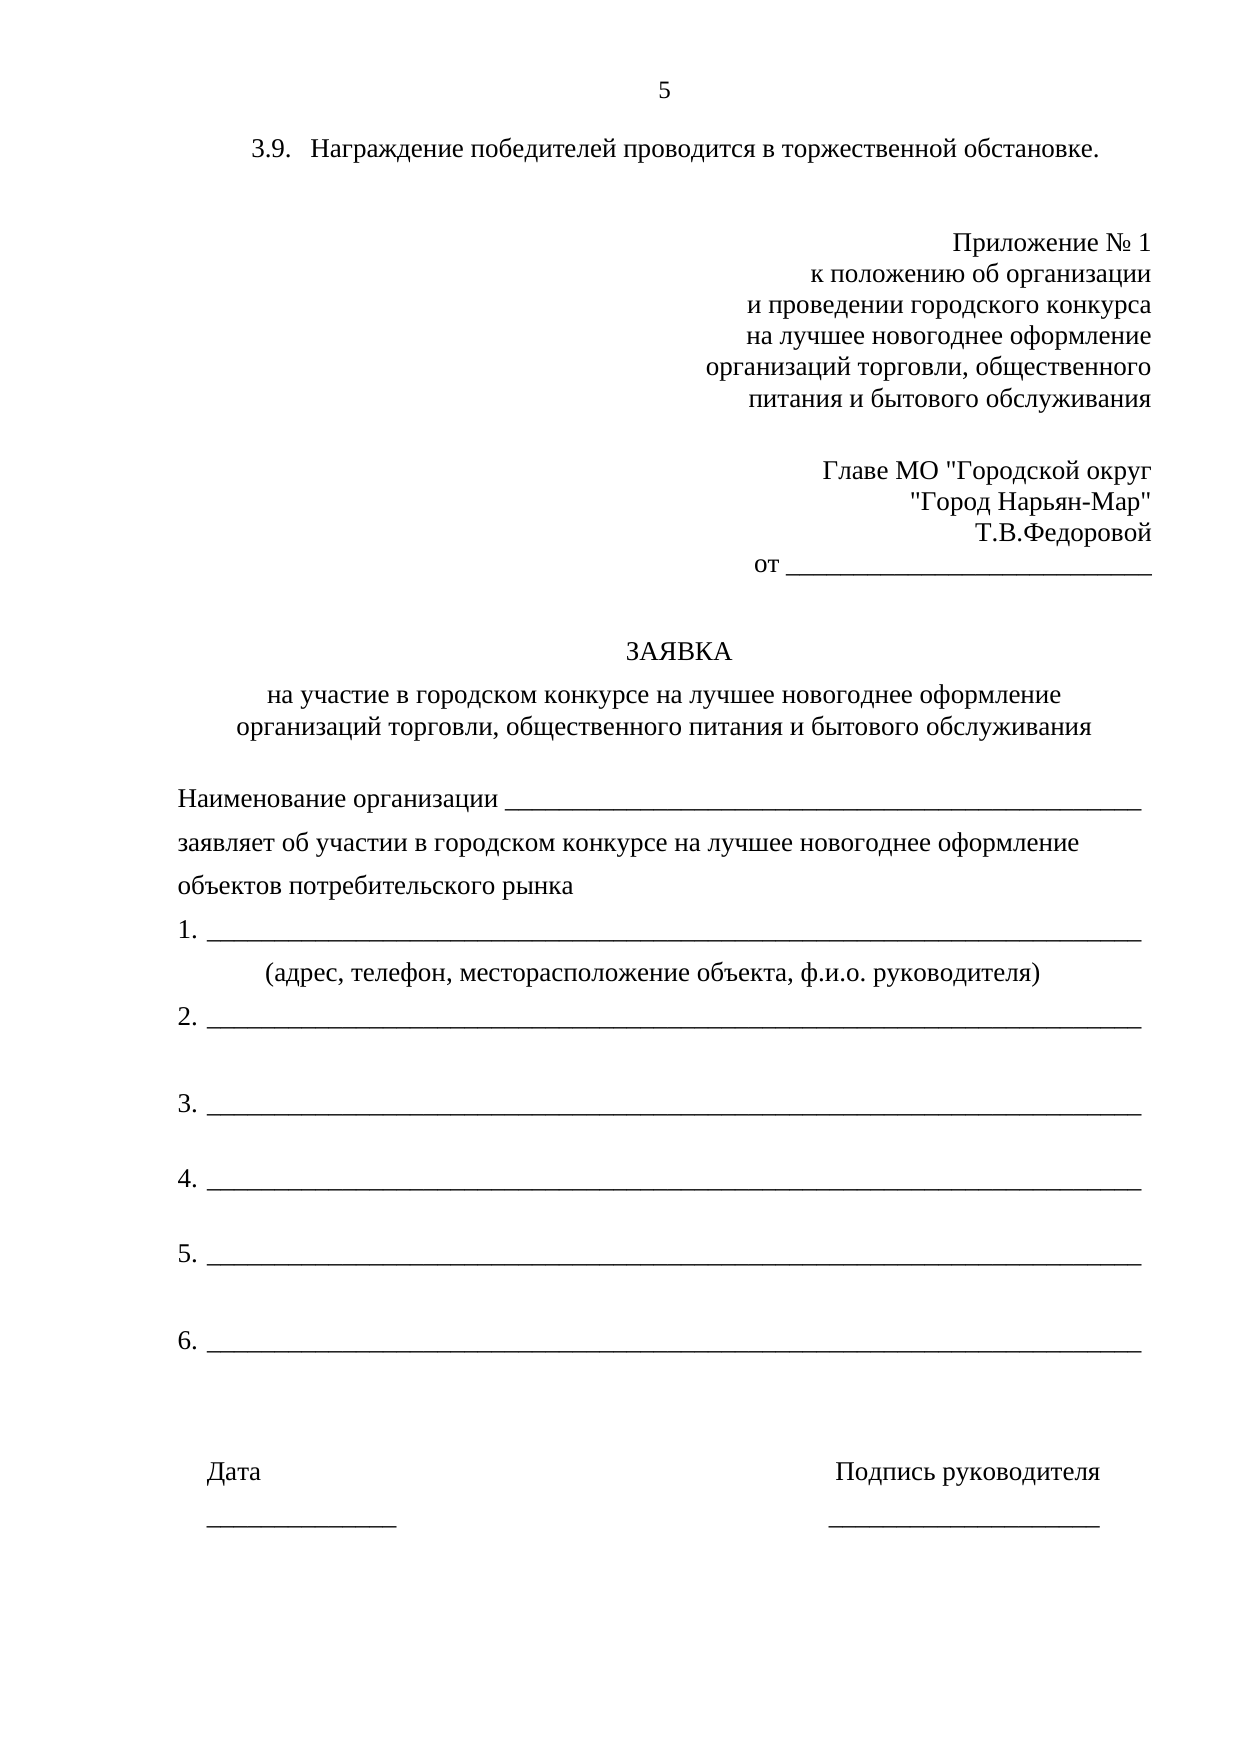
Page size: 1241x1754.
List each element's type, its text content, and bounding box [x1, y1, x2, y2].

text 3.9. Награждение победителей проводится в торжественной обстановке. [177, 132, 1152, 164]
list _____________________________________________________________________ [177, 1237, 1152, 1268]
text заявляет об участии в городском конкурсе на лучшее новогоднее оформление [177, 826, 1152, 857]
text ЗАЯВКА [207, 635, 1152, 666]
text Т.В.Федоровой [207, 516, 1152, 547]
text питания и бытового обслуживания [177, 382, 1152, 413]
text Главе МО "Городской округ [207, 454, 1152, 485]
list _____________________________________________________________________ [177, 1162, 1152, 1193]
list _____________________________________________________________________ [177, 1000, 1152, 1031]
text Дата Подпись руководителя [207, 1455, 1152, 1486]
text организаций торговли, общественного питания и бытового обслуживания [177, 709, 1152, 741]
text и проведении городского конкурса [207, 288, 1152, 319]
text ______________ ____________________ [207, 1499, 1152, 1530]
text на участие в городском конкурсе на лучшее новогоднее оформление [177, 678, 1152, 709]
text объектов потребительского рынка [177, 869, 1152, 900]
list _____________________________________________________________________ [177, 1324, 1152, 1356]
text организаций торговли, общественного [177, 351, 1152, 382]
text Наименование организации _______________________________________________ [177, 782, 1152, 813]
text "Город Нарьян-Мар" [207, 485, 1152, 516]
list _____________________________________________________________________ [177, 913, 1152, 944]
text на лучшее новогоднее оформление [207, 319, 1152, 351]
text от ___________________________ [207, 547, 1152, 579]
text (адрес, телефон, месторасположение объекта, ф.и.о. руководителя) [177, 957, 1152, 988]
text Приложение № 1 [207, 226, 1152, 257]
list _____________________________________________________________________ [177, 1087, 1152, 1119]
text к положению об организации [207, 257, 1152, 288]
